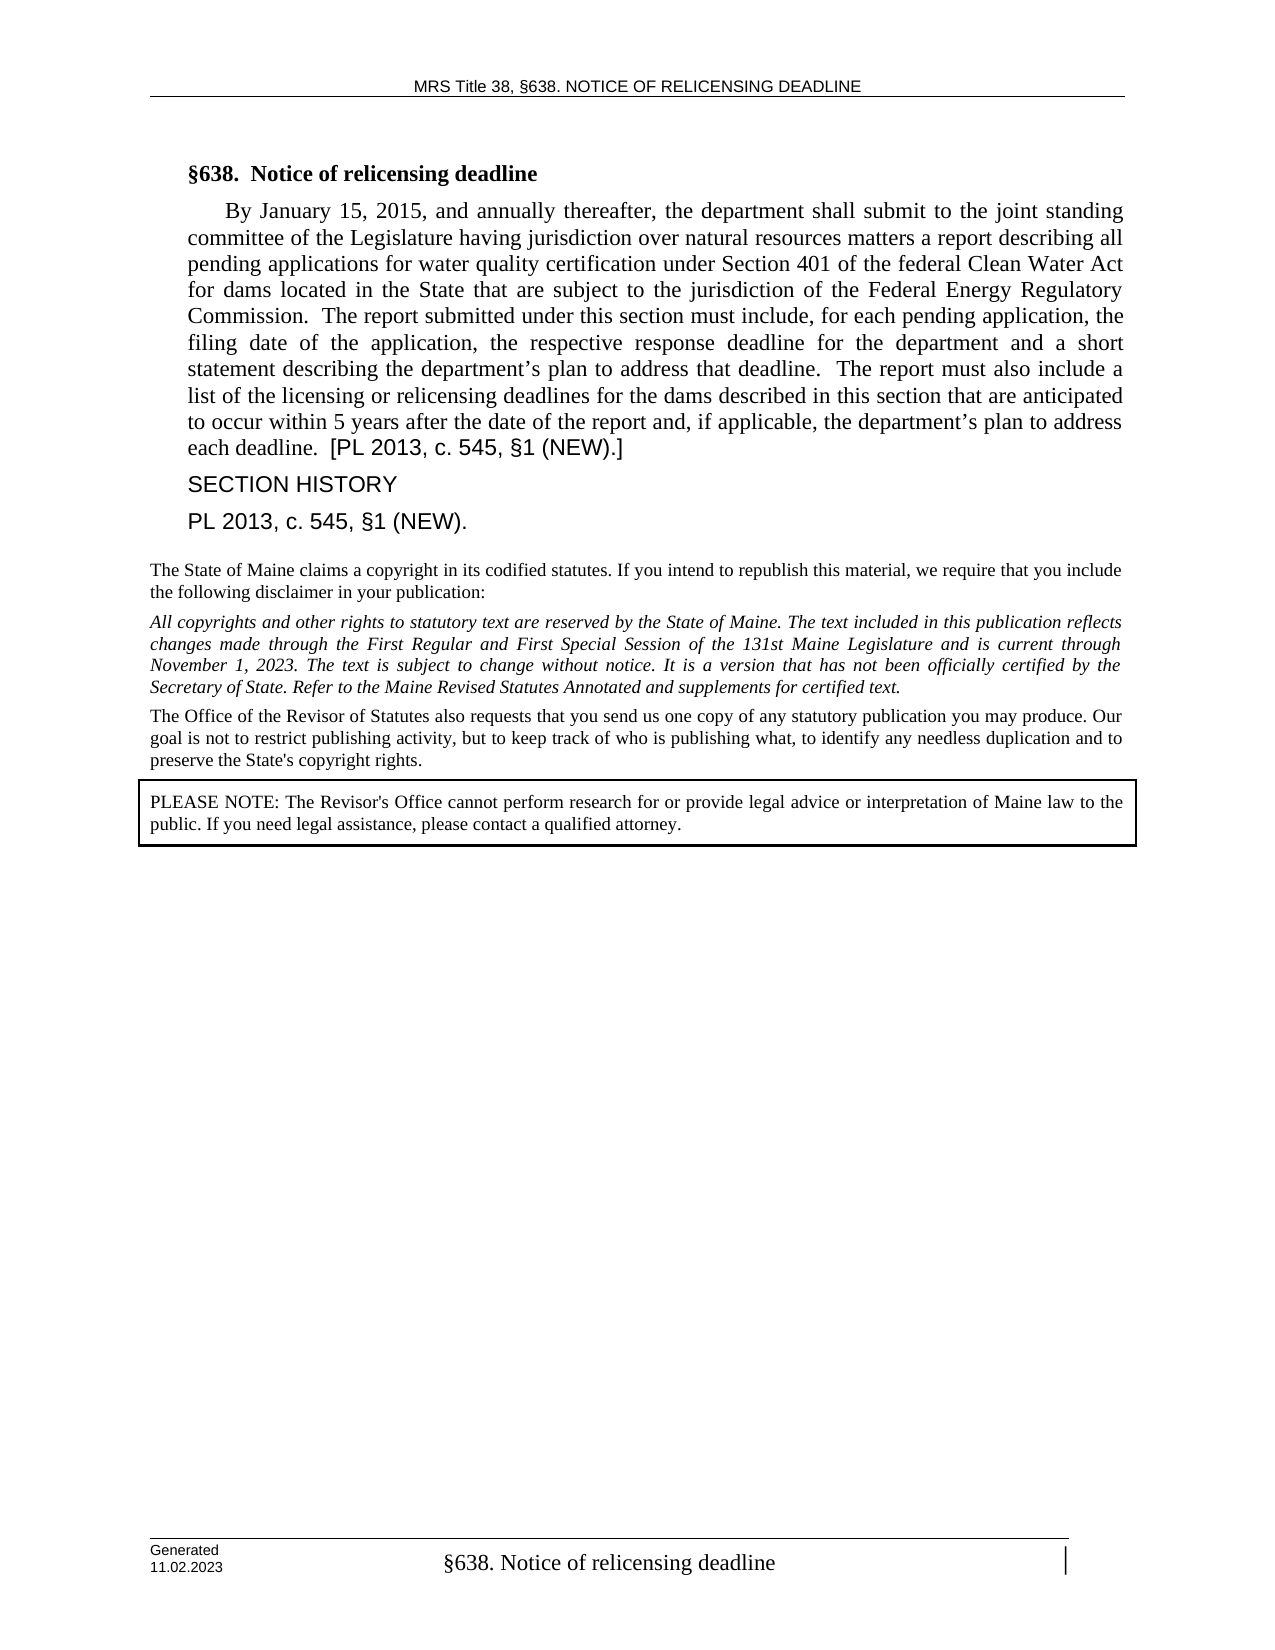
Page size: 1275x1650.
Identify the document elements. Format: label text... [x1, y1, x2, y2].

text The Office of the Revisor of Statutes also requests that you send us one copy of any statutory publication you may produce. Our goal is not to restrict publishing activity, but to keep track of who is publishing what, to identify any needless duplication and to preserve the State's copyright rights. [150, 705, 1125, 770]
text §638. Notice of relicensing deadline [187, 160, 1125, 187]
text SECTION HISTORY [187, 471, 1125, 498]
text All copyrights and other rights to statutory text are reserved by the State of Maine. The text included in this publication reflects changes made through the First Regular and First Special Session of the 131st Maine Legislature and is current through November 1, 2023 . The text is subject to change without notice. It is a version that has not been officially certified by the Secretary of State. Refer to the Maine Revised Statutes Annotated and supplements for certified text. [150, 611, 1125, 697]
text PL 2013, c. 545, §1 (NEW). [187, 508, 1125, 534]
text The State of Maine claims a copyright in its codified statutes. If you intend to republish this material, we require that you include the following disclaimer in your publication: [150, 559, 1125, 602]
text By January 15, 2015, and annually thereafter, the department shall submit to the joint standing committee of the Legislature having jurisdiction over natural resources matters a report describing all pending applications for water quality certification under Section 401 of the federal Clean Water Act for dams located in the State that are subject to the jurisdiction of the Federal Energy Regulatory Commission. The report submitted under this section must include, for each pending application, the filing date of the application, the respective response deadline for the department and a short statement describing the department’s plan to address that deadline. The report must also include a list of the licensing or relicensing deadlines for the dams described in this section that are anticipated to occur within 5 years after the date of the report and, if applicable, the department’s plan to address each deadline. [PL 2013, c. 545, §1 (NEW).] [187, 197, 1125, 461]
text PLEASE NOTE: The Revisor's Office cannot perform research for or provide legal advice or interpretation of Maine law to the public. If you need legal assistance, please contact a qualified attorney. [140, 781, 1135, 844]
